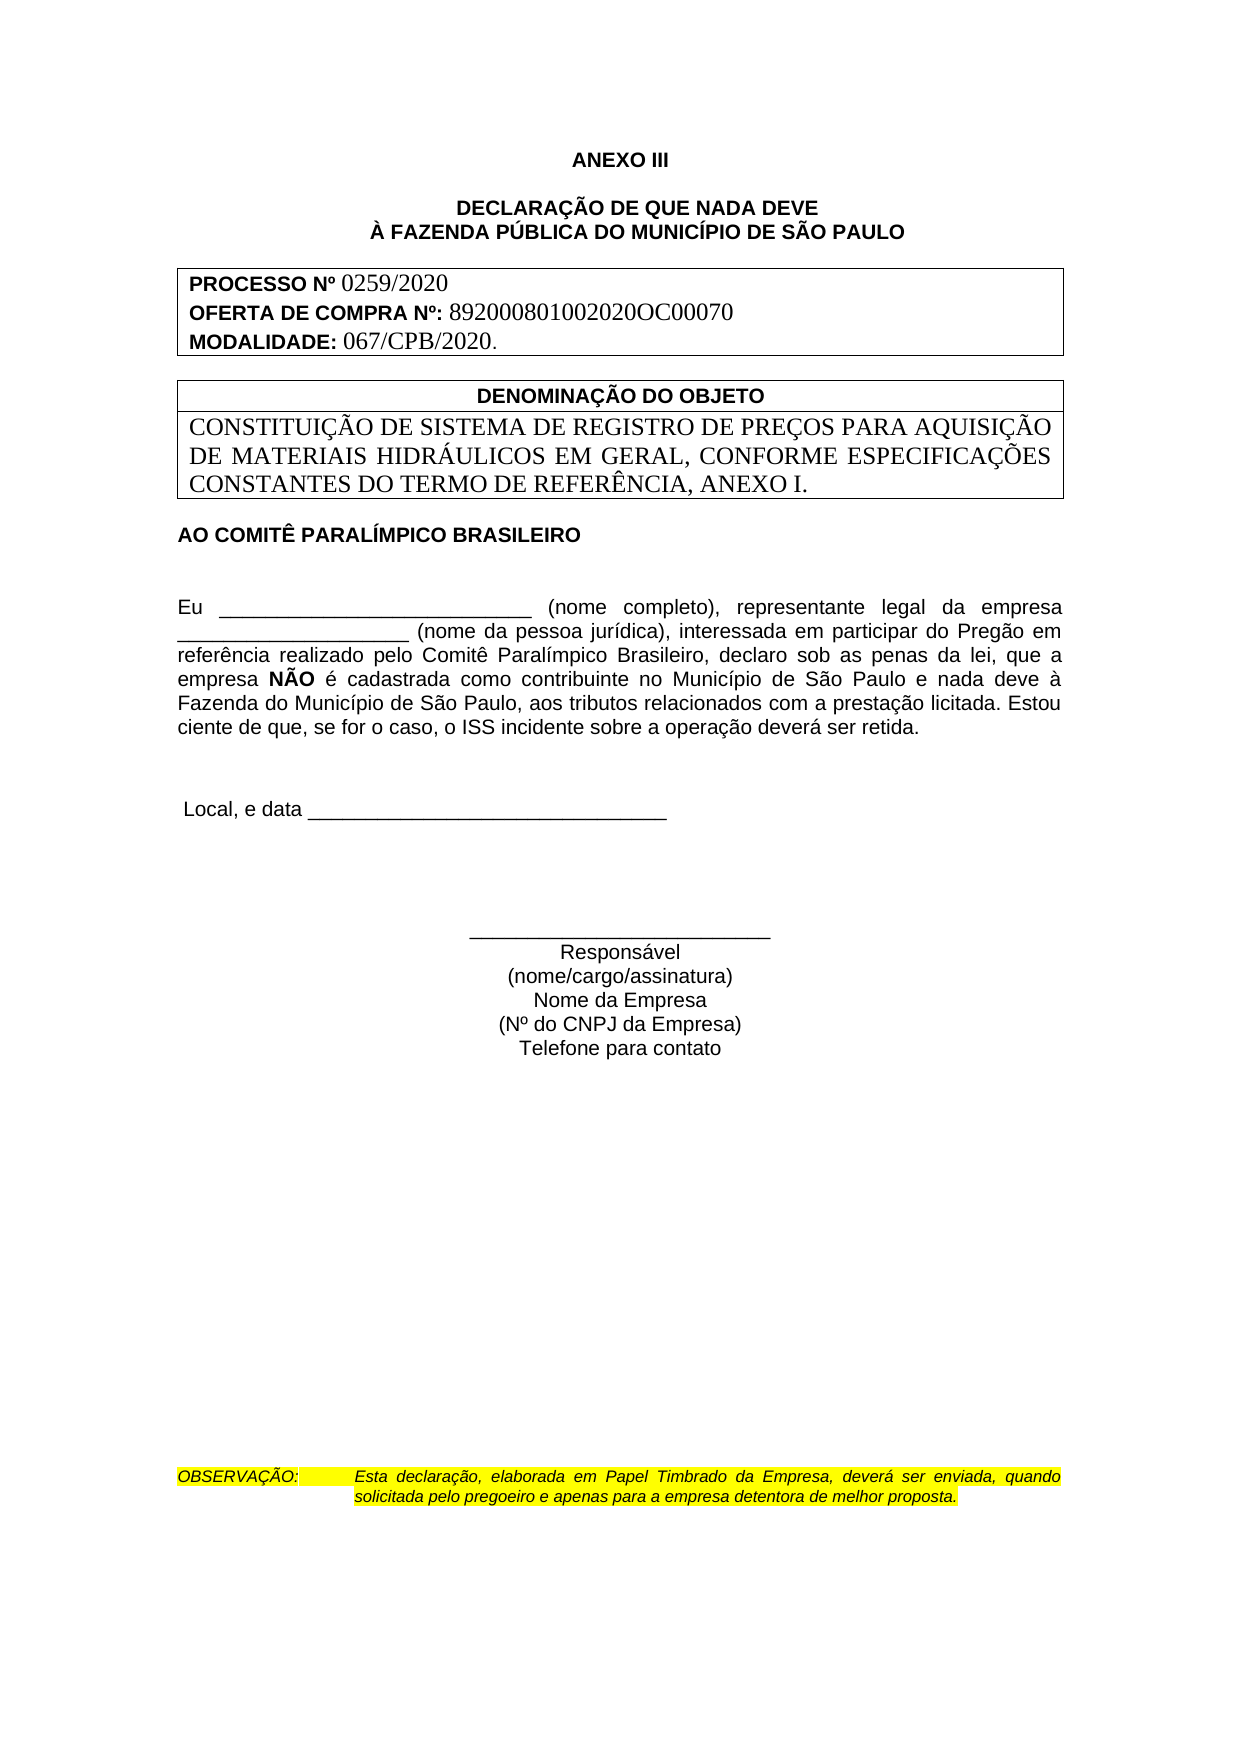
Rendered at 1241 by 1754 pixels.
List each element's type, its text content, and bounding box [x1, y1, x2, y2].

text Nome da Empresa [177, 988, 1063, 1012]
text À FAZENDA PÚBLICA DO MUNICÍPIO DE SÃO PAULO [212, 219, 1063, 243]
text DECLARAÇÃO DE QUE NADA DEVE [212, 196, 1063, 219]
text ANEXO III [177, 148, 1063, 172]
table_header DENOMINAÇÃO DO OBJETO [178, 381, 1063, 411]
table_header PROCESSO Nº OFERTA DE COMPRA Nº: MODALIDADE: . [178, 269, 1063, 355]
text Eu ___________________________ (nome completo), representante legal da empresa ____________________ (nome da pessoa jurídica), interessada em participar do Pregão em referência realizado pelo Comitê Paralímpico Brasileiro, declaro sob as penas da lei, que a empresa NÃO é cadastrada como contribuinte no Município de São Paulo e nada deve à Fazenda do Município de São Paulo, aos tributos relacionados com a prestação licitada. Estou ciente de que, se for o caso, o ISS incidente sobre a operação deverá ser retida. [177, 595, 1063, 739]
table_cell [178, 412, 1063, 498]
text (nome/cargo/assinatura) [177, 964, 1063, 988]
text Telefone para contato [177, 1036, 1063, 1060]
text AO COMITÊ PARALÍMPICO BRASILEIRO [177, 523, 1063, 547]
text Local, e data _______________________________ [177, 796, 1063, 820]
text __________________________ [177, 916, 1063, 940]
text Responsável [177, 940, 1063, 964]
text (Nº do CNPJ da Empresa) [177, 1012, 1063, 1036]
